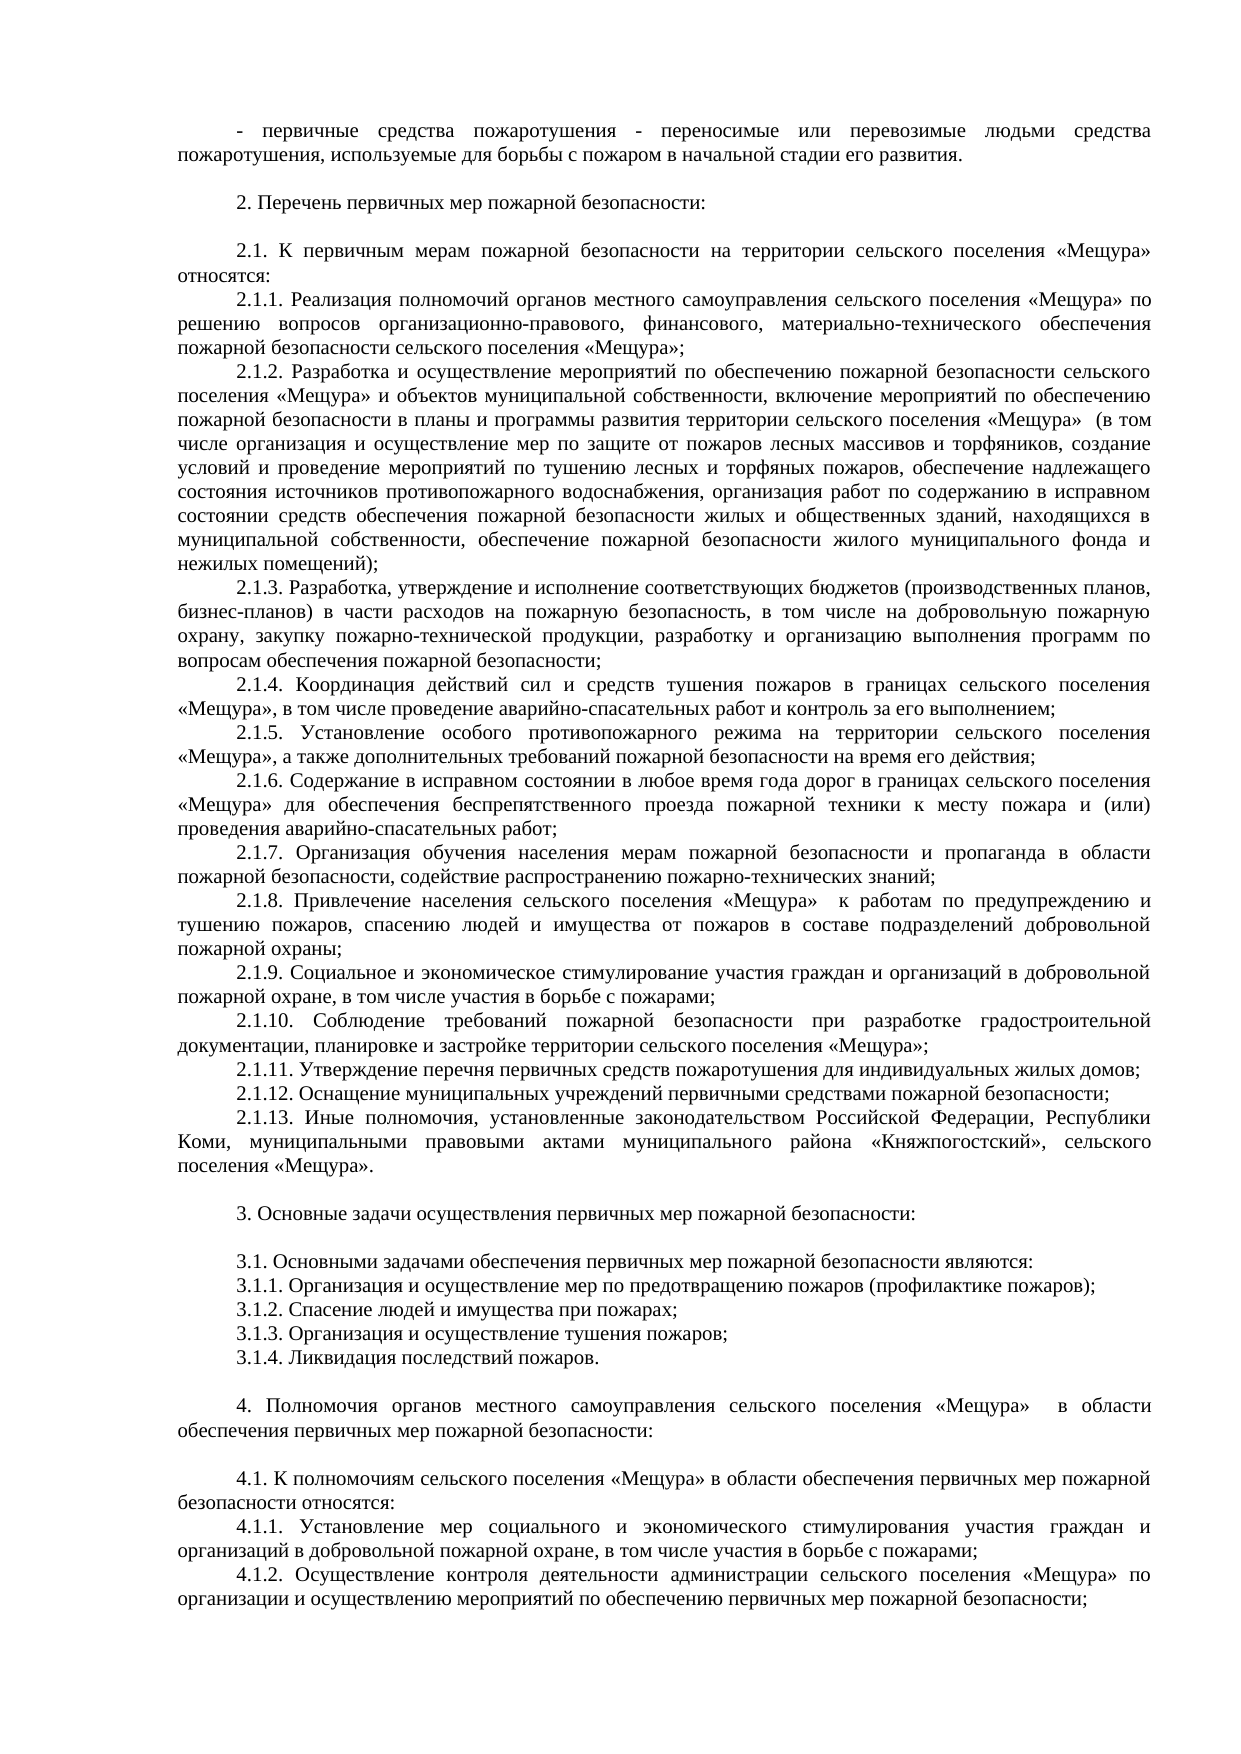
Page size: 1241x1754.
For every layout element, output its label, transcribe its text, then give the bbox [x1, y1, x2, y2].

text 2.1.7. Организация обучения населения мерам пожарной безопасности и пропаганда в области пожарной безопасности, содействие распространению пожарно-технических знаний; [177, 840, 1152, 888]
text 3.1. Основными задачами обеспечения первичных мер пожарной безопасности являются: [177, 1249, 1152, 1273]
text 2.1.8. Привлечение населения сельского поселения «Мещура» к работам по предупреждению и тушению пожаров, спасению людей и имущества от пожаров в составе подразделений добровольной пожарной охраны; [177, 888, 1152, 960]
text 2.1.13. Иные полномочия, установленные законодательством Российской Федерации, Республики Коми, муниципальными правовыми актами муниципального района «Княжпогостский», сельского поселения «Мещура». [177, 1105, 1152, 1177]
text 2.1. К первичным мерам пожарной безопасности на территории сельского поселения «Мещура» относятся: [177, 238, 1152, 287]
text 3.1.2. Спасение людей и имущества при пожарах; [177, 1297, 1152, 1321]
text 2.1.4. Координация действий сил и средств тушения пожаров в границах сельского поселения «Мещура», в том числе проведение аварийно-спасательных работ и контроль за его выполнением; [177, 672, 1152, 720]
text 2.1.5. Установление особого противопожарного режима на территории сельского поселения «Мещура», а также дополнительных требований пожарной безопасности на время его действия; [177, 720, 1152, 768]
text 2.1.10. Соблюдение требований пожарной безопасности при разработке градостроительной документации, планировке и застройке территории сельского поселения «Мещура»; [177, 1008, 1152, 1057]
text 4.1.1. Установление мер социального и экономического стимулирования участия граждан и организаций в добровольной пожарной охране, в том числе участия в борьбе с пожарами; [177, 1514, 1152, 1562]
text 4. Полномочия органов местного самоуправления сельского поселения «Мещура» в области обеспечения первичных мер пожарной безопасности: [177, 1393, 1152, 1442]
text 2.1.3. Разработка, утверждение и исполнение соответствующих бюджетов (производственных планов, бизнес-планов) в части расходов на пожарную безопасность, в том числе на добровольную пожарную охрану, закупку пожарно-технической продукции, разработку и организацию выполнения программ по вопросам обеспечения пожарной безопасности; [177, 575, 1152, 672]
text 2.1.1. Реализация полномочий органов местного самоуправления сельского поселения «Мещура» по решению вопросов организационно-правового, финансового, материально-технического обеспечения пожарной безопасности сельского поселения «Мещура»; [177, 287, 1152, 359]
text - первичные средства пожаротушения - переносимые или перевозимые людьми средства пожаротушения, используемые для борьбы с пожаром в начальной стадии его развития. [177, 118, 1152, 166]
text 2. Перечень первичных мер пожарной безопасности: [177, 190, 1152, 214]
text 4.1. К полномочиям сельского поселения «Мещура» в области обеспечения первичных мер пожарной безопасности относятся: [177, 1466, 1152, 1514]
text 2.1.9. Социальное и экономическое стимулирование участия граждан и организаций в добровольной пожарной охране, в том числе участия в борьбе с пожарами; [177, 960, 1152, 1008]
text 4.1.2. Осуществление контроля деятельности администрации сельского поселения «Мещура» по организации и осуществлению мероприятий по обеспечению первичных мер пожарной безопасности; [177, 1562, 1152, 1610]
text 3.1.3. Организация и осуществление тушения пожаров; [177, 1321, 1152, 1345]
text 3. Основные задачи осуществления первичных мер пожарной безопасности: [177, 1201, 1152, 1225]
text 3.1.4. Ликвидация последствий пожаров. [177, 1345, 1152, 1369]
text 2.1.11. Утверждение перечня первичных средств пожаротушения для индивидуальных жилых домов; [177, 1057, 1152, 1081]
text 3.1.1. Организация и осуществление мер по предотвращению пожаров (профилактике пожаров); [177, 1273, 1152, 1297]
text 2.1.6. Содержание в исправном состоянии в любое время года дорог в границах сельского поселения «Мещура» для обеспечения беспрепятственного проезда пожарной техники к месту пожара и (или) проведения аварийно-спасательных работ; [177, 768, 1152, 840]
text 2.1.2. Разработка и осуществление мероприятий по обеспечению пожарной безопасности сельского поселения «Мещура» и объектов муниципальной собственности, включение мероприятий по обеспечению пожарной безопасности в планы и программы развития территории сельского поселения «Мещура» (в том числе организация и осуществление мер по защите от пожаров лесных массивов и торфяников, создание условий и проведение мероприятий по тушению лесных и торфяных пожаров, обеспечение надлежащего состояния источников противопожарного водоснабжения, организация работ по содержанию в исправном состоянии средств обеспечения пожарной безопасности жилых и общественных зданий, находящихся в муниципальной собственности, обеспечение пожарной безопасности жилого муниципального фонда и нежилых помещений); [177, 359, 1152, 575]
text 2.1.12. Оснащение муниципальных учреждений первичными средствами пожарной безопасности; [177, 1081, 1152, 1105]
